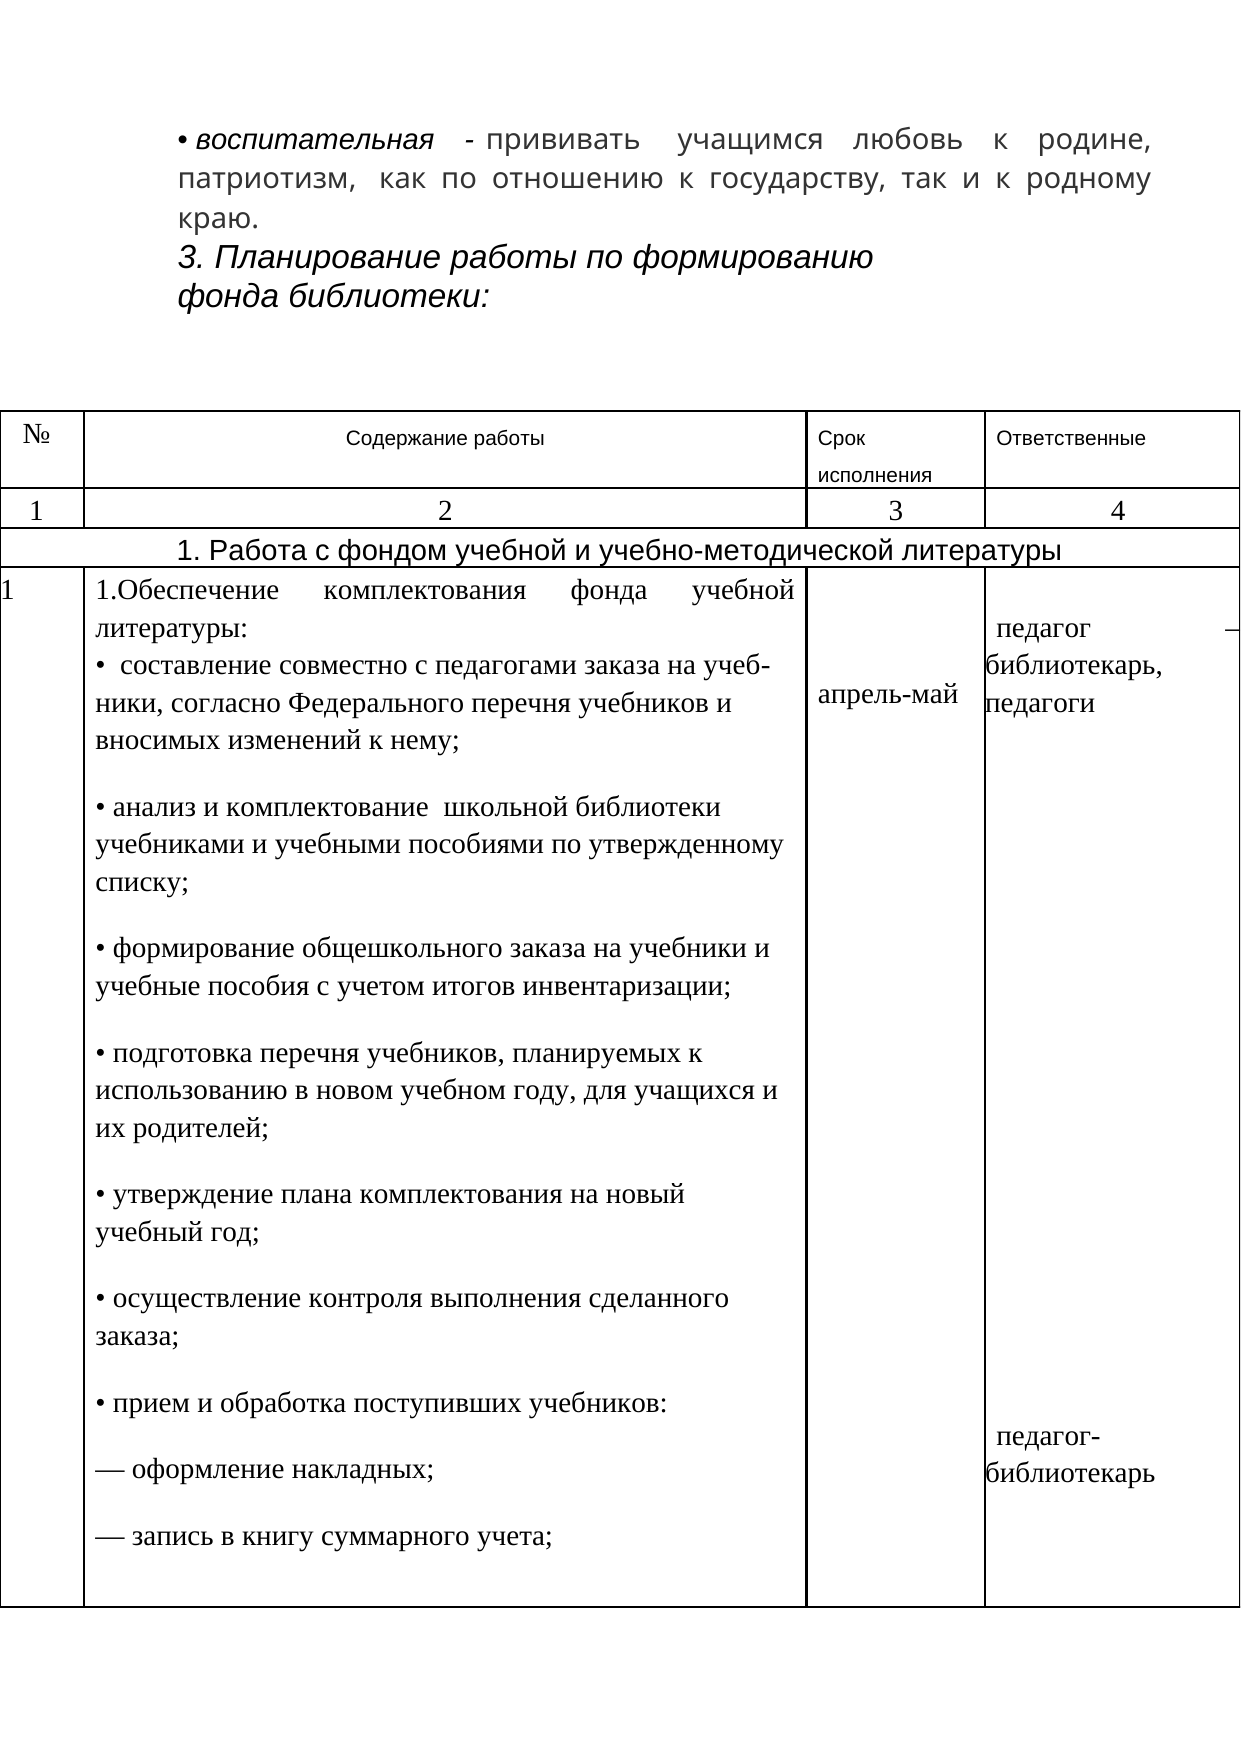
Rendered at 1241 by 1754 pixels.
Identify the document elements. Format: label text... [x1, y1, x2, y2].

table_cell 2 [85, 489, 805, 527]
table_cell 1 [1, 568, 83, 1606]
table_header Срок исполнения [808, 412, 984, 487]
table_cell 4 [986, 489, 1239, 527]
text • воспитательная - прививать учащимся любовь к родине, патриотизм, как по отношению к государству, так и к родному краю. [177, 118, 486, 158]
table_cell 1 [1, 489, 83, 527]
text 3. Планирование работы по формированию фонда библиотеки: [177, 237, 1152, 314]
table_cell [808, 568, 984, 1606]
table_header Ответственные [986, 412, 1239, 487]
table_cell 3 [808, 489, 984, 527]
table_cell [986, 568, 1239, 1606]
table_cell 1. Работа с фондом учебной и учебно-методической литературы [1, 529, 1239, 566]
table_header № [1, 412, 83, 487]
table_header Содержание работы [85, 412, 805, 487]
text • воспитательная - прививать учащимся любовь к родине, патриотизм, как по отношению к государству, так и к родному краю. [177, 197, 1152, 237]
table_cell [85, 568, 805, 1606]
